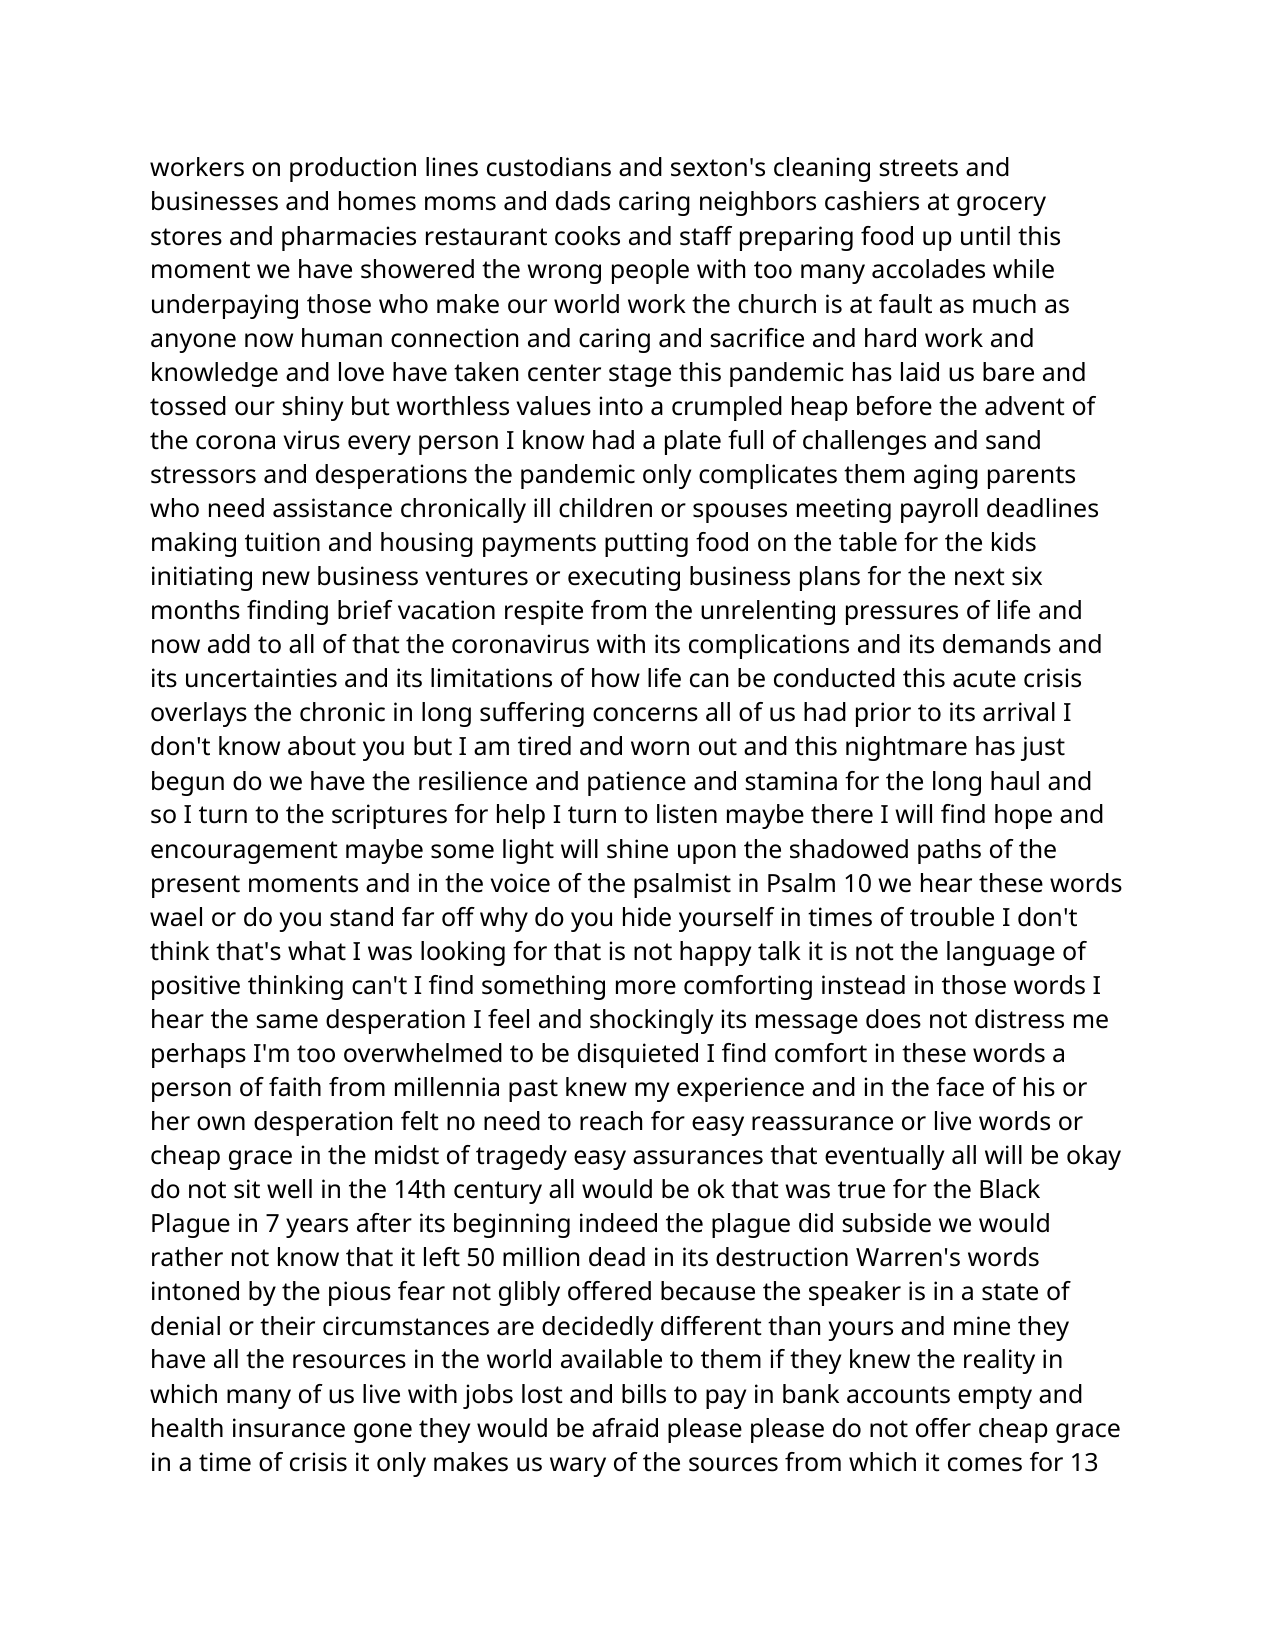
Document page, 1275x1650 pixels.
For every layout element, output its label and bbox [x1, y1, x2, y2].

text [150, 150, 1125, 1478]
